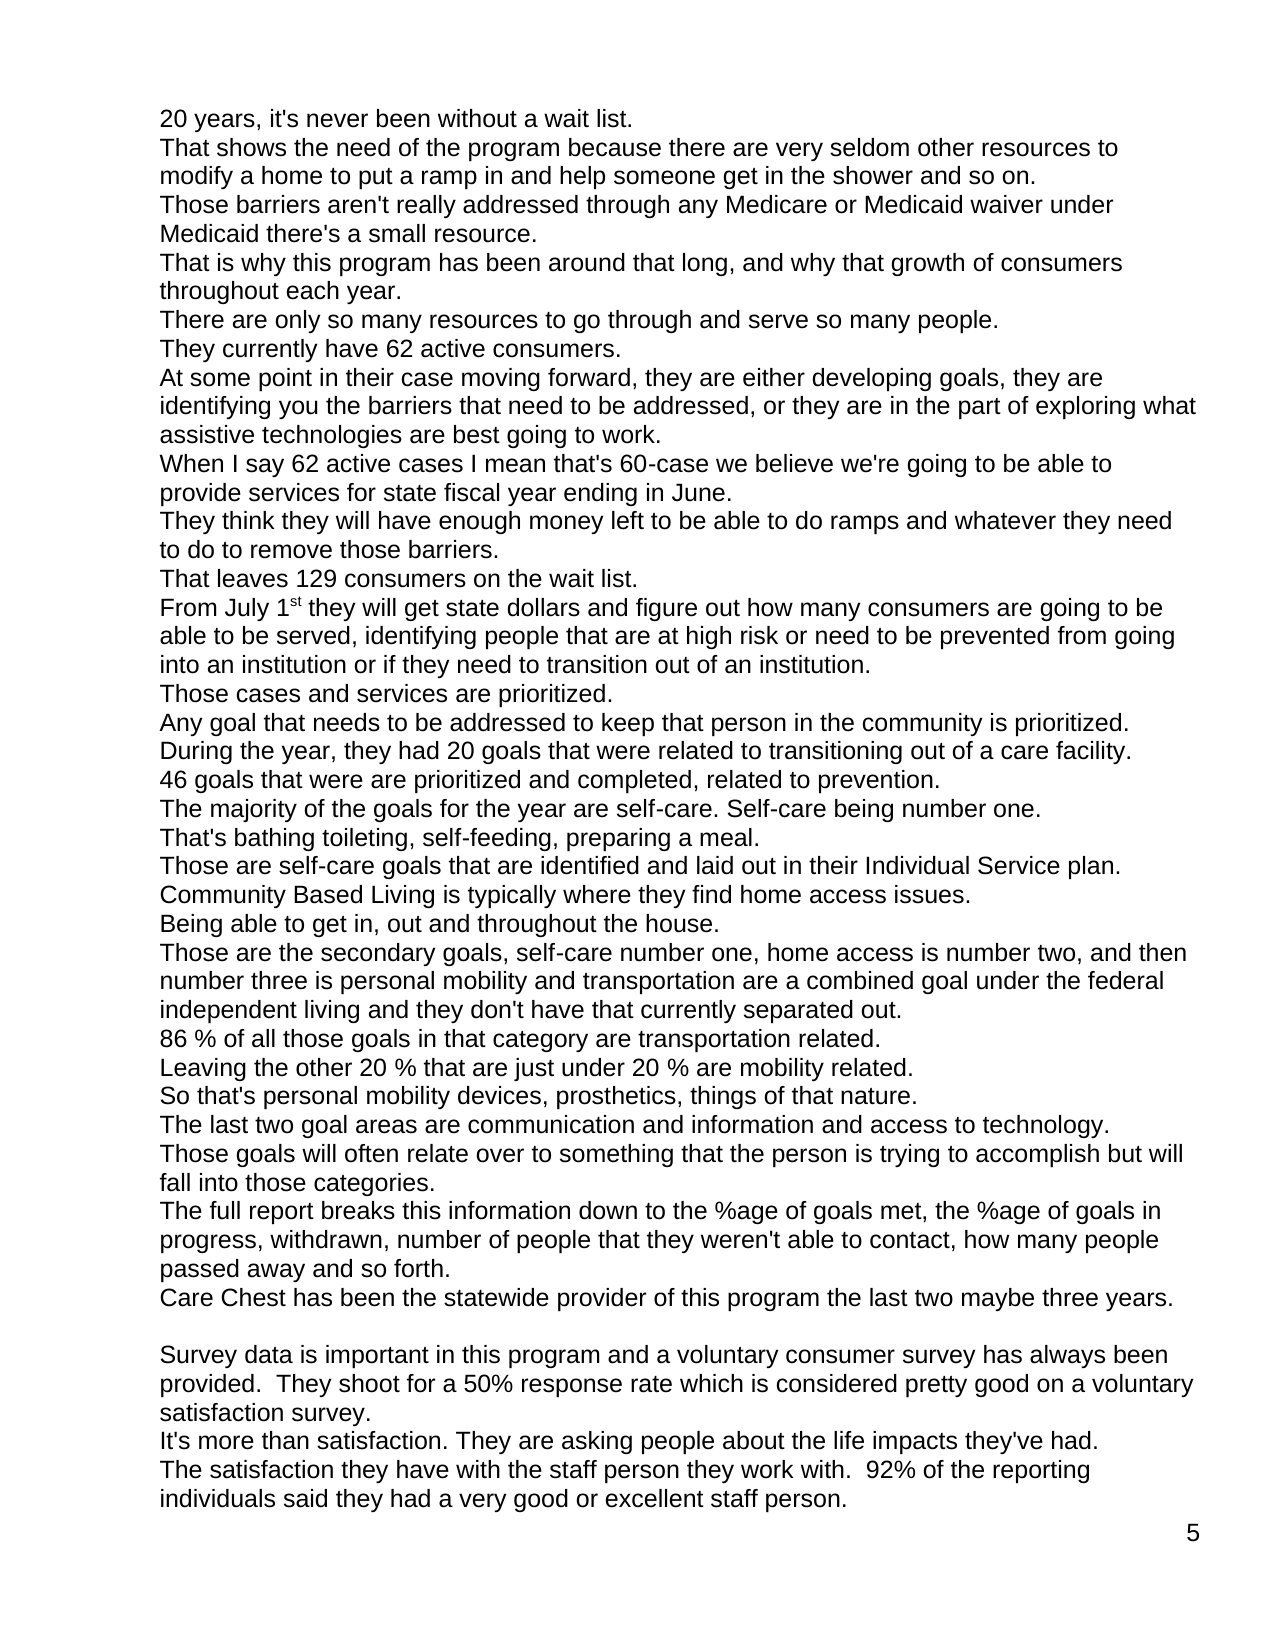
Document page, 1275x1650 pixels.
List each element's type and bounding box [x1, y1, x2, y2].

list [159, 1282, 1200, 1512]
list [159, 104, 1200, 1282]
